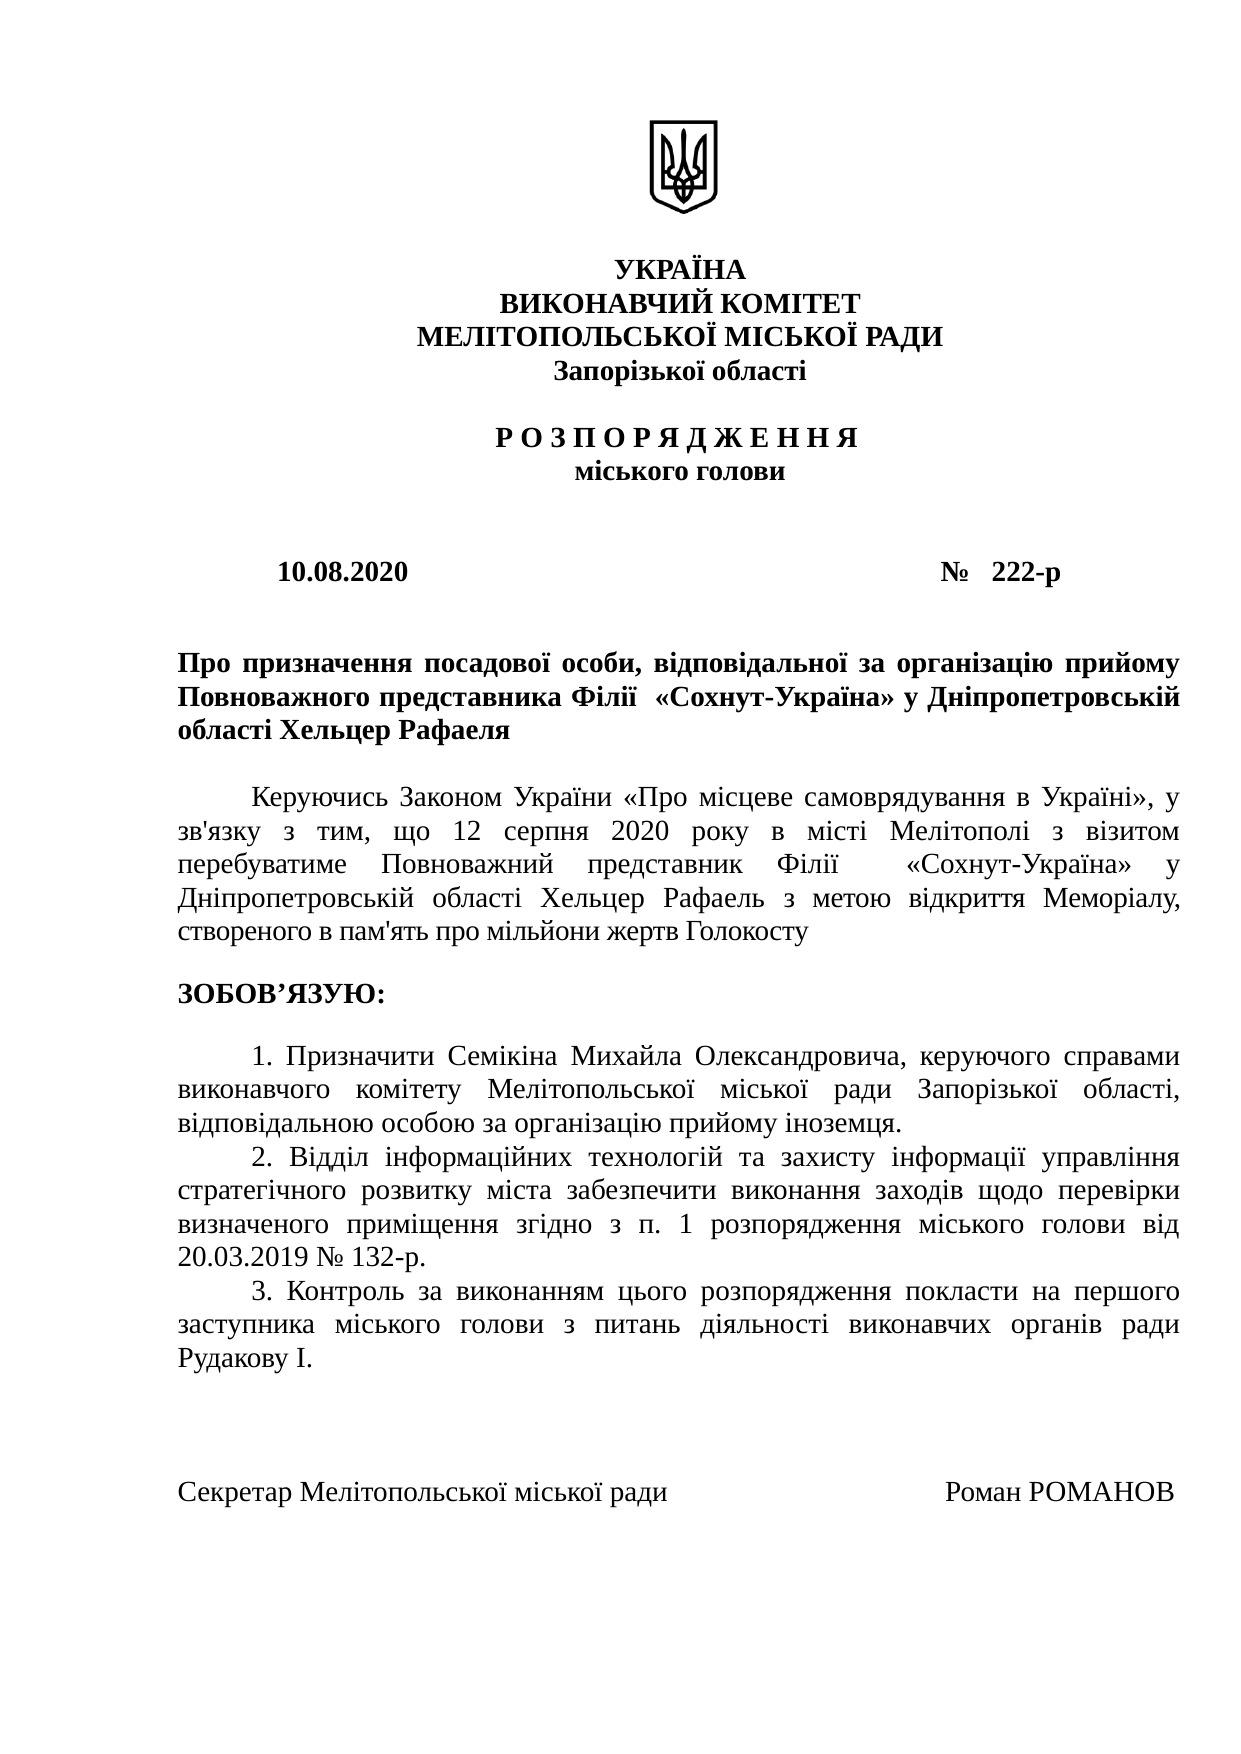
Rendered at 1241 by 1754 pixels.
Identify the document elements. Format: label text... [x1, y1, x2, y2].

text 2. Відділ інформаційних технологій та захисту інформації управління стратегічного розвитку міста забезпечити виконання заходів щодо перевірки визначеного приміщення згідно з п. 1 розпорядження міського голови від 20.03.2019 № 132-р. [177, 1139, 1181, 1273]
text Про призначення посадової особи, відповідальної за організацію прийому Повноважного представника Філії «Сохнут-Україна» у Дніпропетровській області Хельцер Рафаеля [177, 616, 1181, 746]
text Керуючись Законом України «Про місцеве самоврядування в Україні», у зв'язку з тим, що 12 серпня 2020 року в місті Мелітополі з візитом перебуватиме Повноважний представник Філії «Сохнут-Україна» у Дніпропетровській області Хельцер Рафаель з метою відкриття Меморіалу, створеного в пам'ять про мільйони жертв Голокосту [177, 779, 1181, 947]
text 1. Призначити Семікіна Михайла Олександровича, керуючого справами виконавчого комітету Мелітопольської міської ради Запорізької області, відповідальною особою за організацію прийому іноземця. [177, 1038, 1181, 1139]
picture [632, 116, 733, 218]
text ЗОБОВʼЯЗУЮ: [177, 976, 1181, 1009]
text УКРАЇНА ВИКОНАВЧИЙ КОМІТЕТ МЕЛІТОПОЛЬСЬКОЇ МІСЬКОЇ РАДИ Запорізької області Р О З П О Р Я Д Ж Е Н Н Я міського голови 10.08.2020 № 222-р [179, 252, 1181, 616]
text Секретар Мелітопольської міської ради Роман РОМАНОВ [177, 1474, 1181, 1508]
text 3. Контроль за виконанням цього розпорядження покласти на першого заступника міського голови з питань діяльності виконавчих органів ради Рудакову І. [177, 1273, 1181, 1373]
